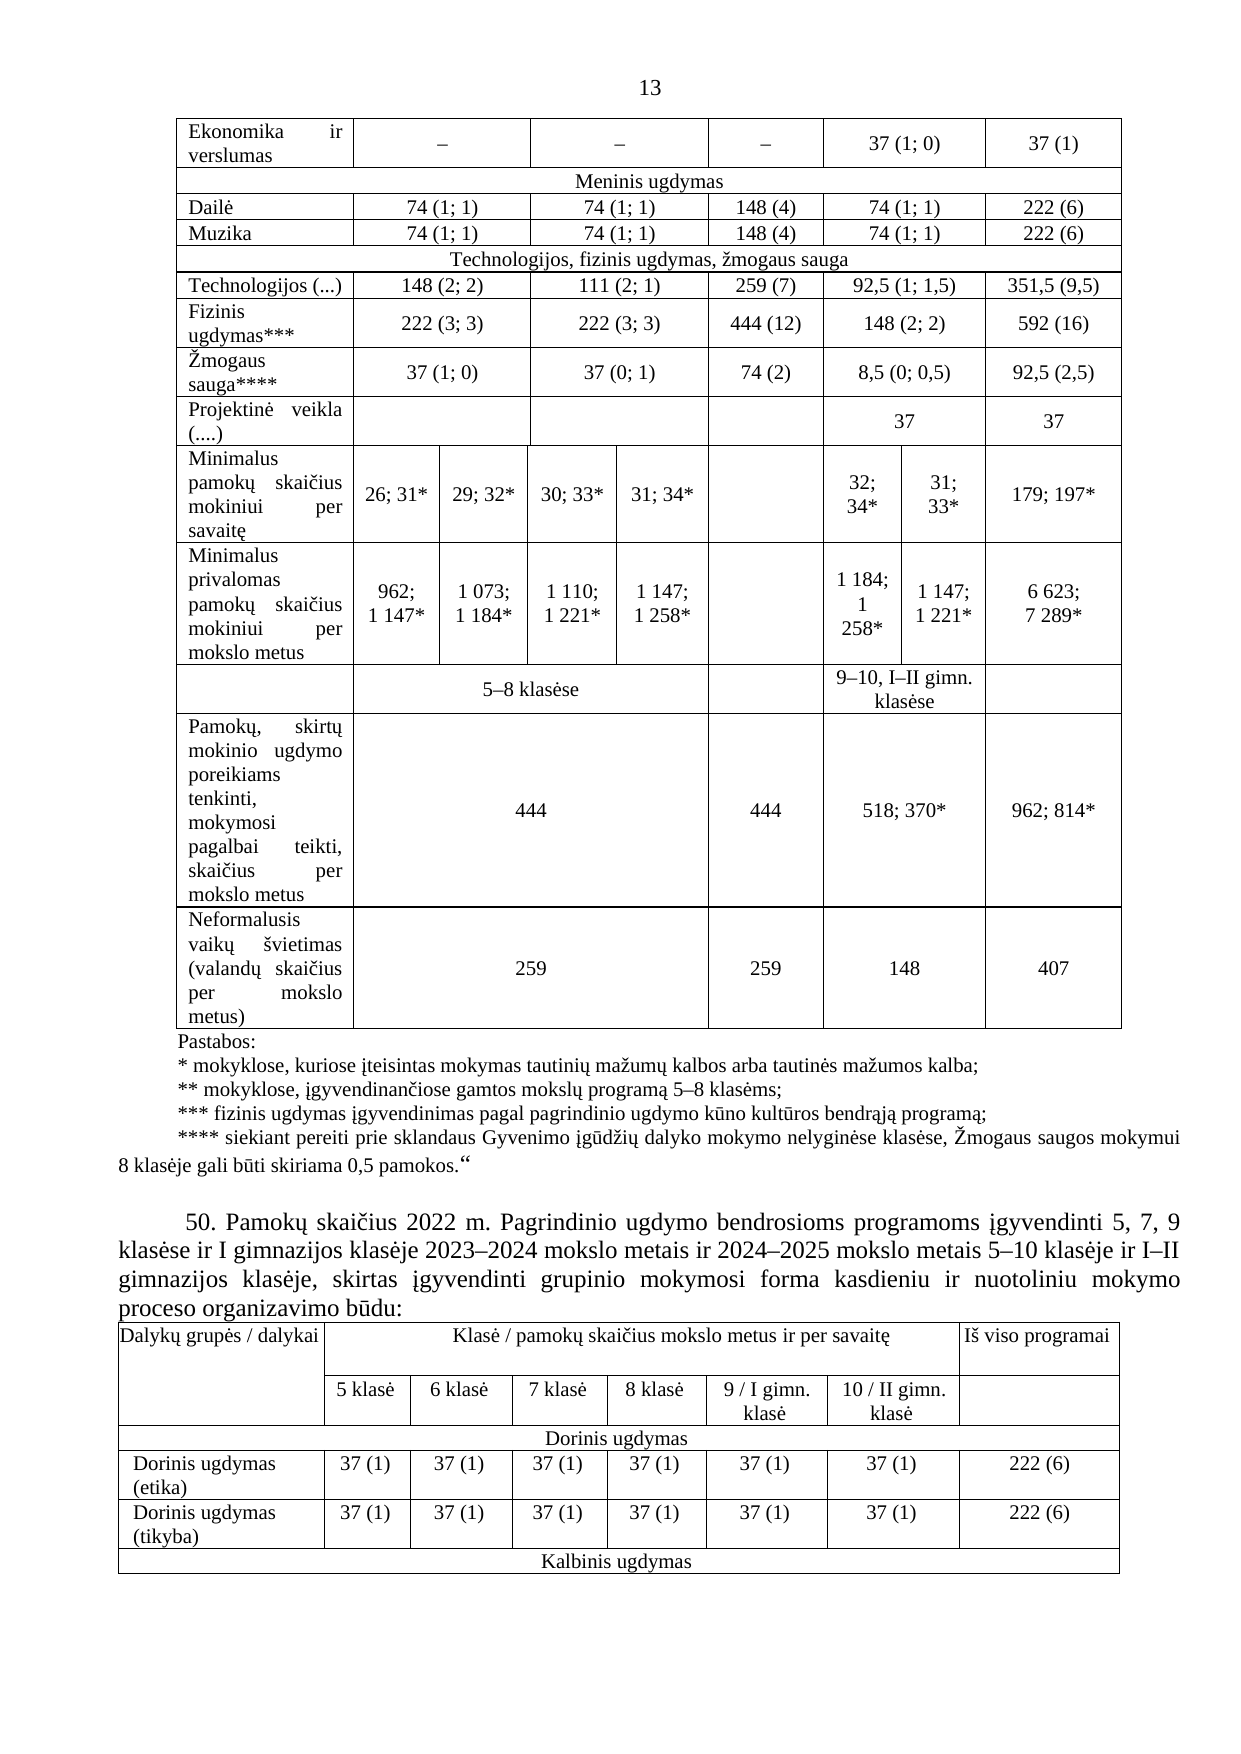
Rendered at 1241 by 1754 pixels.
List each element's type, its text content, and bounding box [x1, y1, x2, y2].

table_cell 222 (3; 3) [531, 299, 708, 347]
table_cell 148 (4) [709, 194, 823, 219]
table_cell 9–10, I–II gimn. klasėse [824, 665, 985, 713]
table_cell 74 (1; 1) [531, 194, 708, 219]
table_cell 7 klasė [513, 1376, 607, 1424]
table_cell 6 623; 7 289* [986, 543, 1121, 664]
table_cell 37 (1) [608, 1500, 706, 1548]
table_header Iš viso programai [960, 1323, 1119, 1375]
table_cell – [531, 119, 708, 167]
text ** mokyklose, įgyvendinančiose gamtos mokslų programą 5–8 klasėms; [118, 1077, 1181, 1101]
table_cell 37 (1) [513, 1451, 607, 1499]
table_cell Dorinis ugdymas (tikyba) [119, 1500, 324, 1548]
table_cell [709, 543, 823, 664]
table_cell Pamokų, skirtų mokinio ugdymo poreikiams tenkinti, mokymosi pagalbai teikti, skaičius per mokslo metus [177, 714, 353, 906]
table_cell – [354, 119, 530, 167]
table_cell 37 (1) [513, 1500, 607, 1548]
table_cell 37 (1; 0) [354, 348, 530, 396]
table_cell 37 (1) [325, 1451, 410, 1499]
table_cell 74 (2) [709, 348, 823, 396]
table_cell Technologijos, fizinis ugdymas, žmogaus sauga [177, 246, 1121, 271]
table_cell [709, 446, 823, 542]
table_cell 37 [986, 397, 1121, 445]
table_cell 444 (12) [709, 299, 823, 347]
table_cell 148 (2; 2) [824, 299, 985, 347]
table_cell 5–8 klasėse [354, 665, 708, 713]
table_cell 1 147; 1 258* [617, 543, 708, 664]
table_cell 37 (1) [707, 1451, 827, 1499]
table_header Klasė / pamokų skaičius mokslo metus ir per savaitę [325, 1323, 959, 1375]
table_cell 37 (1) [828, 1451, 959, 1499]
table_cell 1 110; 1 221* [528, 543, 616, 664]
table_cell 9 / I gimn. klasė [707, 1376, 827, 1424]
table_cell 222 (6) [986, 194, 1121, 219]
table_cell Ekonomika ir verslumas [177, 119, 353, 167]
table_cell – [709, 119, 823, 167]
table_cell [354, 397, 530, 445]
table_cell Technologijos (...) [177, 273, 353, 297]
table_cell 92,5 (1; 1,5) [824, 273, 985, 297]
table_cell Minimalus pamokų skaičius mokiniui per savaitę [177, 446, 353, 542]
table_cell 74 (1; 1) [354, 194, 530, 219]
text * mokyklose, kuriose įteisintas mokymas tautinių mažumų kalbos arba tautinės mažumos kalba; [118, 1053, 1181, 1077]
table_cell [709, 397, 823, 445]
text Pastabos: [118, 1029, 1181, 1053]
table_cell [177, 665, 353, 713]
table_cell 10 / II gimn. klasė [828, 1376, 959, 1424]
table_cell 37 (1) [411, 1451, 512, 1499]
text 50. Pamokų skaičius 2022 m. Pagrindinio ugdymo bendrosioms programoms įgyvendinti 5, 7, 9 klasėse ir I gimnazijos klasėje 2023–2024 mokslo metais ir 2024–2025 mokslo metais 5–10 klasėje ir I–II gimnazijos klasėje, skirtas įgyvendinti grupinio mokymosi forma kasdieniu ir nuotoliniu mokymo proceso organizavimo būdu: [118, 1207, 1181, 1322]
table_cell 37 (0; 1) [531, 348, 708, 396]
table_cell 592 (16) [986, 299, 1121, 347]
table_cell 37 [824, 397, 985, 445]
table_cell 31; 33* [902, 446, 985, 542]
table_cell 26; 31* [354, 446, 439, 542]
table_cell 74 (1; 1) [354, 220, 530, 245]
table_cell Meninis ugdymas [177, 168, 1121, 193]
table_cell 179; 197* [986, 446, 1121, 542]
table_cell 351,5 (9,5) [986, 273, 1121, 297]
table_cell 259 [354, 908, 708, 1028]
table_cell 444 [709, 714, 823, 906]
table_cell Fizinis ugdymas*** [177, 299, 353, 347]
table_cell 444 [354, 714, 708, 906]
table_cell 148 (2; 2) [354, 273, 530, 297]
table_cell 222 (3; 3) [354, 299, 530, 347]
table_cell 74 (1; 1) [824, 220, 985, 245]
table_cell Muzika [177, 220, 353, 245]
table_cell 37 (1; 0) [824, 119, 985, 167]
table_cell 74 (1; 1) [824, 194, 985, 219]
table_header Dalykų grupės / dalykai [119, 1323, 324, 1424]
table_cell 37 (1) [325, 1500, 410, 1548]
table_cell Projektinė veikla (....) [177, 397, 353, 445]
table_cell 518; 370* [824, 714, 985, 906]
table_cell Neformalusis vaikų švietimas (valandų skaičius per mokslo metus) [177, 908, 353, 1028]
table_cell 5 klasė [325, 1376, 410, 1424]
table_cell Kalbinis ugdymas [119, 1549, 1119, 1573]
table_cell 407 [986, 908, 1121, 1028]
table_cell Dorinis ugdymas [119, 1426, 1119, 1450]
table_cell 148 [824, 908, 985, 1028]
table_cell 1 184; 1 258* [824, 543, 901, 664]
table_cell 8 klasė [608, 1376, 706, 1424]
table_cell 259 (7) [709, 273, 823, 297]
table_cell 259 [709, 908, 823, 1028]
table_cell Minimalus privalomas pamokų skaičius mokiniui per mokslo metus [177, 543, 353, 664]
table_cell [531, 397, 708, 445]
table_cell 148 (4) [709, 220, 823, 245]
table_cell 31; 34* [617, 446, 708, 542]
table_cell 37 (1) [608, 1451, 706, 1499]
table_cell Dailė [177, 194, 353, 219]
table_cell Žmogaus sauga**** [177, 348, 353, 396]
text **** siekiant pereiti prie sklandaus Gyvenimo įgūdžių dalyko mokymo nelyginėse klasėse, Žmogaus saugos mokymui 8 klasėje gali būti skiriama 0,5 pamokos.“ [118, 1125, 1181, 1178]
table_cell 111 (2; 1) [531, 273, 708, 297]
table_cell 222 (6) [960, 1451, 1119, 1499]
table_cell [986, 665, 1121, 713]
table_cell 92,5 (2,5) [986, 348, 1121, 396]
table_cell 962; 1 147* [354, 543, 439, 664]
table_cell 222 (6) [986, 220, 1121, 245]
table_cell 222 (6) [960, 1500, 1119, 1548]
table_cell 74 (1; 1) [531, 220, 708, 245]
table_cell 30; 33* [528, 446, 616, 542]
text *** fizinis ugdymas įgyvendinimas pagal pagrindinio ugdymo kūno kultūros bendrąją programą; [118, 1101, 1181, 1125]
table_cell 8,5 (0; 0,5) [824, 348, 985, 396]
table_cell 962; 814* [986, 714, 1121, 906]
table_cell Dorinis ugdymas (etika) [119, 1451, 324, 1499]
table_cell 29; 32* [440, 446, 527, 542]
table_cell 1 147; 1 221* [902, 543, 985, 664]
table_cell 37 (1) [707, 1500, 827, 1548]
table_cell 6 klasė [411, 1376, 512, 1424]
table_cell [960, 1376, 1119, 1424]
table_cell 37 (1) [828, 1500, 959, 1548]
table_cell 1 073; 1 184* [440, 543, 527, 664]
table_cell 32; 34* [824, 446, 901, 542]
table_cell 37 (1) [986, 119, 1121, 167]
table_cell 37 (1) [411, 1500, 512, 1548]
table_cell [709, 665, 823, 713]
